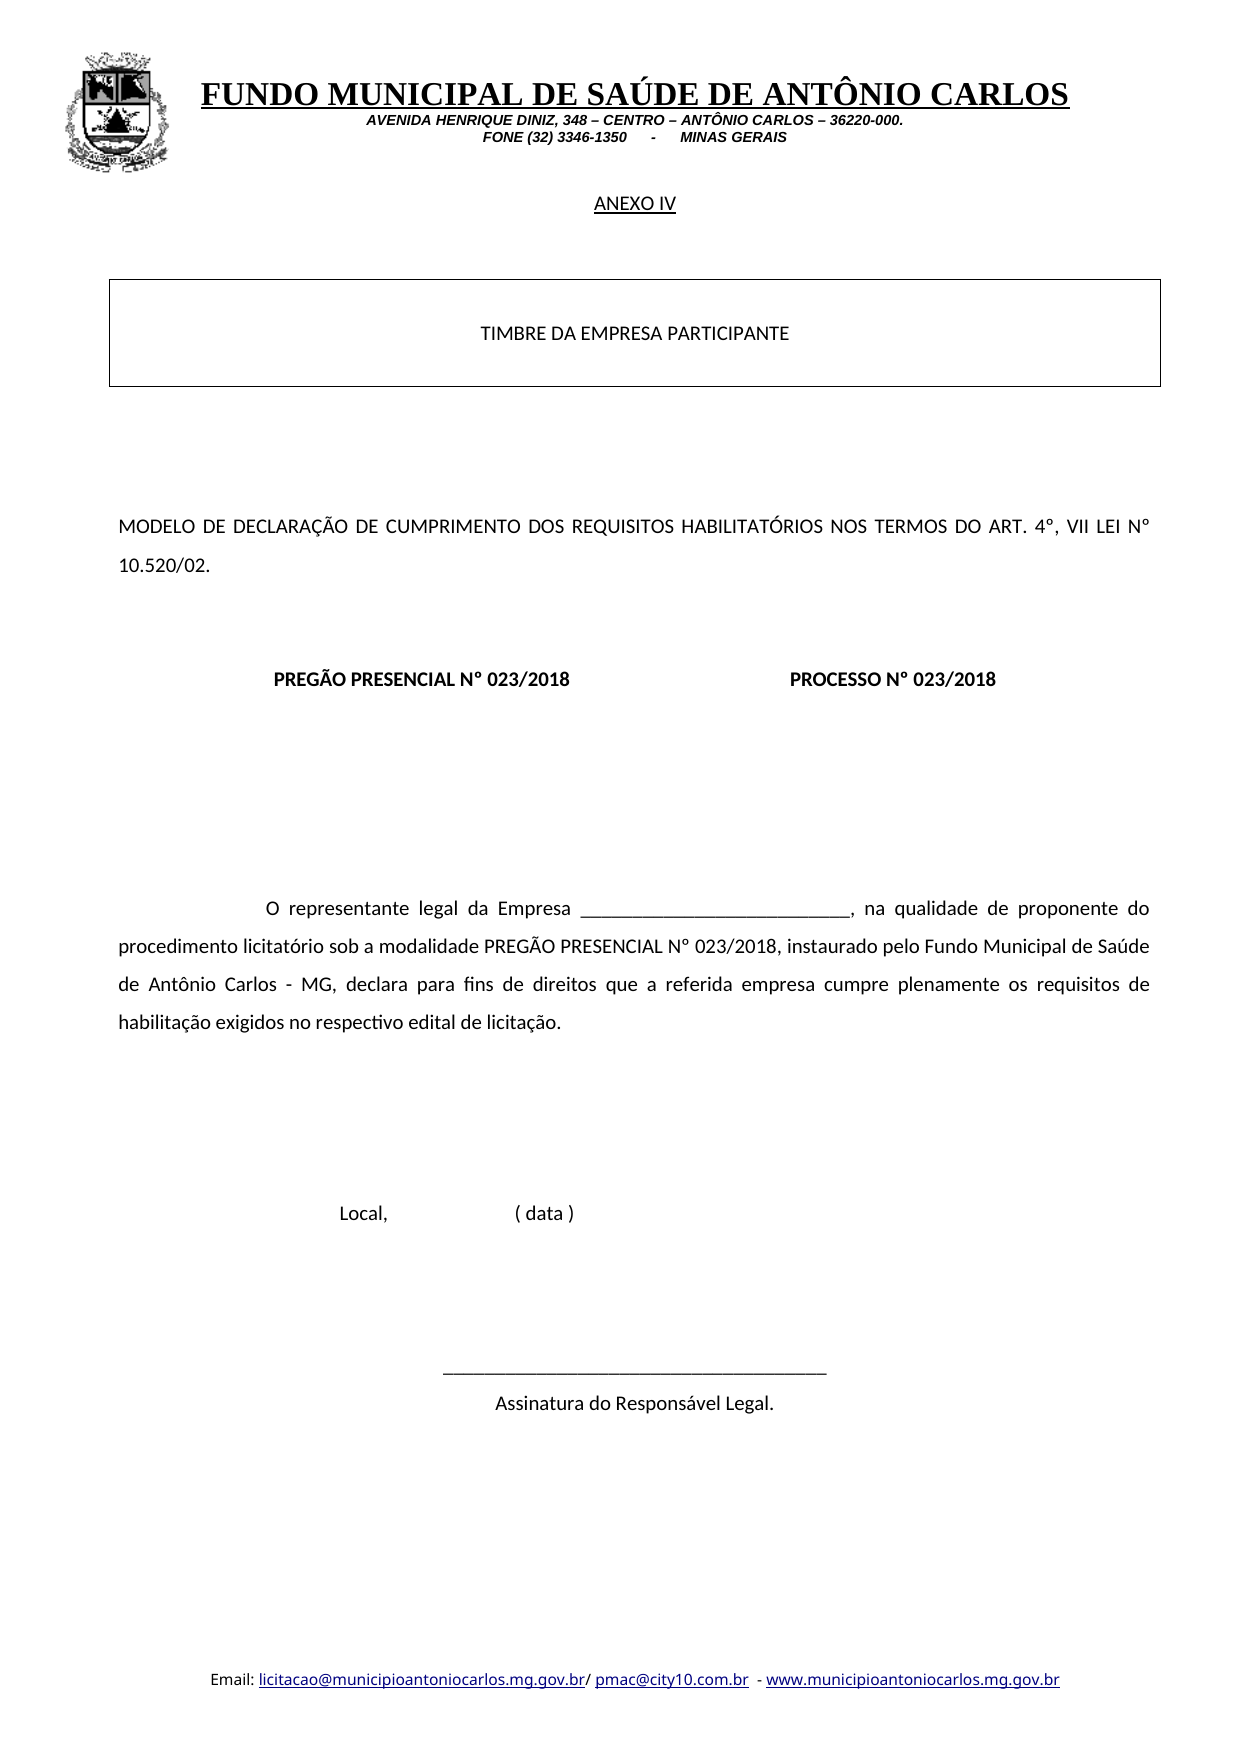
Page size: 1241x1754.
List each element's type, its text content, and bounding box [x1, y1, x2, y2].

text PREGÃO PRESENCIAL Nº 023/2018 PROCESSO Nº 023/2018 [118, 666, 1152, 692]
text TIMBRE DA EMPRESA PARTICIPANTE [110, 317, 1160, 345]
text Local, ( data ) [118, 1200, 1152, 1225]
picture [43, 29, 185, 187]
text _____________________________________ [118, 1352, 1152, 1378]
text Assinatura do Responsável Legal. [118, 1391, 1152, 1416]
text MODELO DE DECLARAÇÃO DE CUMPRIMENTO DOS REQUISITOS HABILITATÓRIOS NOS TERMOS DO ART. 4º, VII LEI Nº 10.520/02. [118, 514, 1152, 577]
text ANEXO IV [118, 177, 1152, 216]
text O representante legal da Empresa __________________________, na qualidade de proponente do procedimento licitatório sob a modalidade PREGÃO PRESENCIAL Nº 023/2018, instaurado pelo Fundo Municipal de Saúde de Antônio Carlos - MG, declara para fins de direitos que a referida empresa cumpre plenamente os requisitos de habilitação exigidos no respectivo edital de licitação. [118, 895, 1152, 1035]
